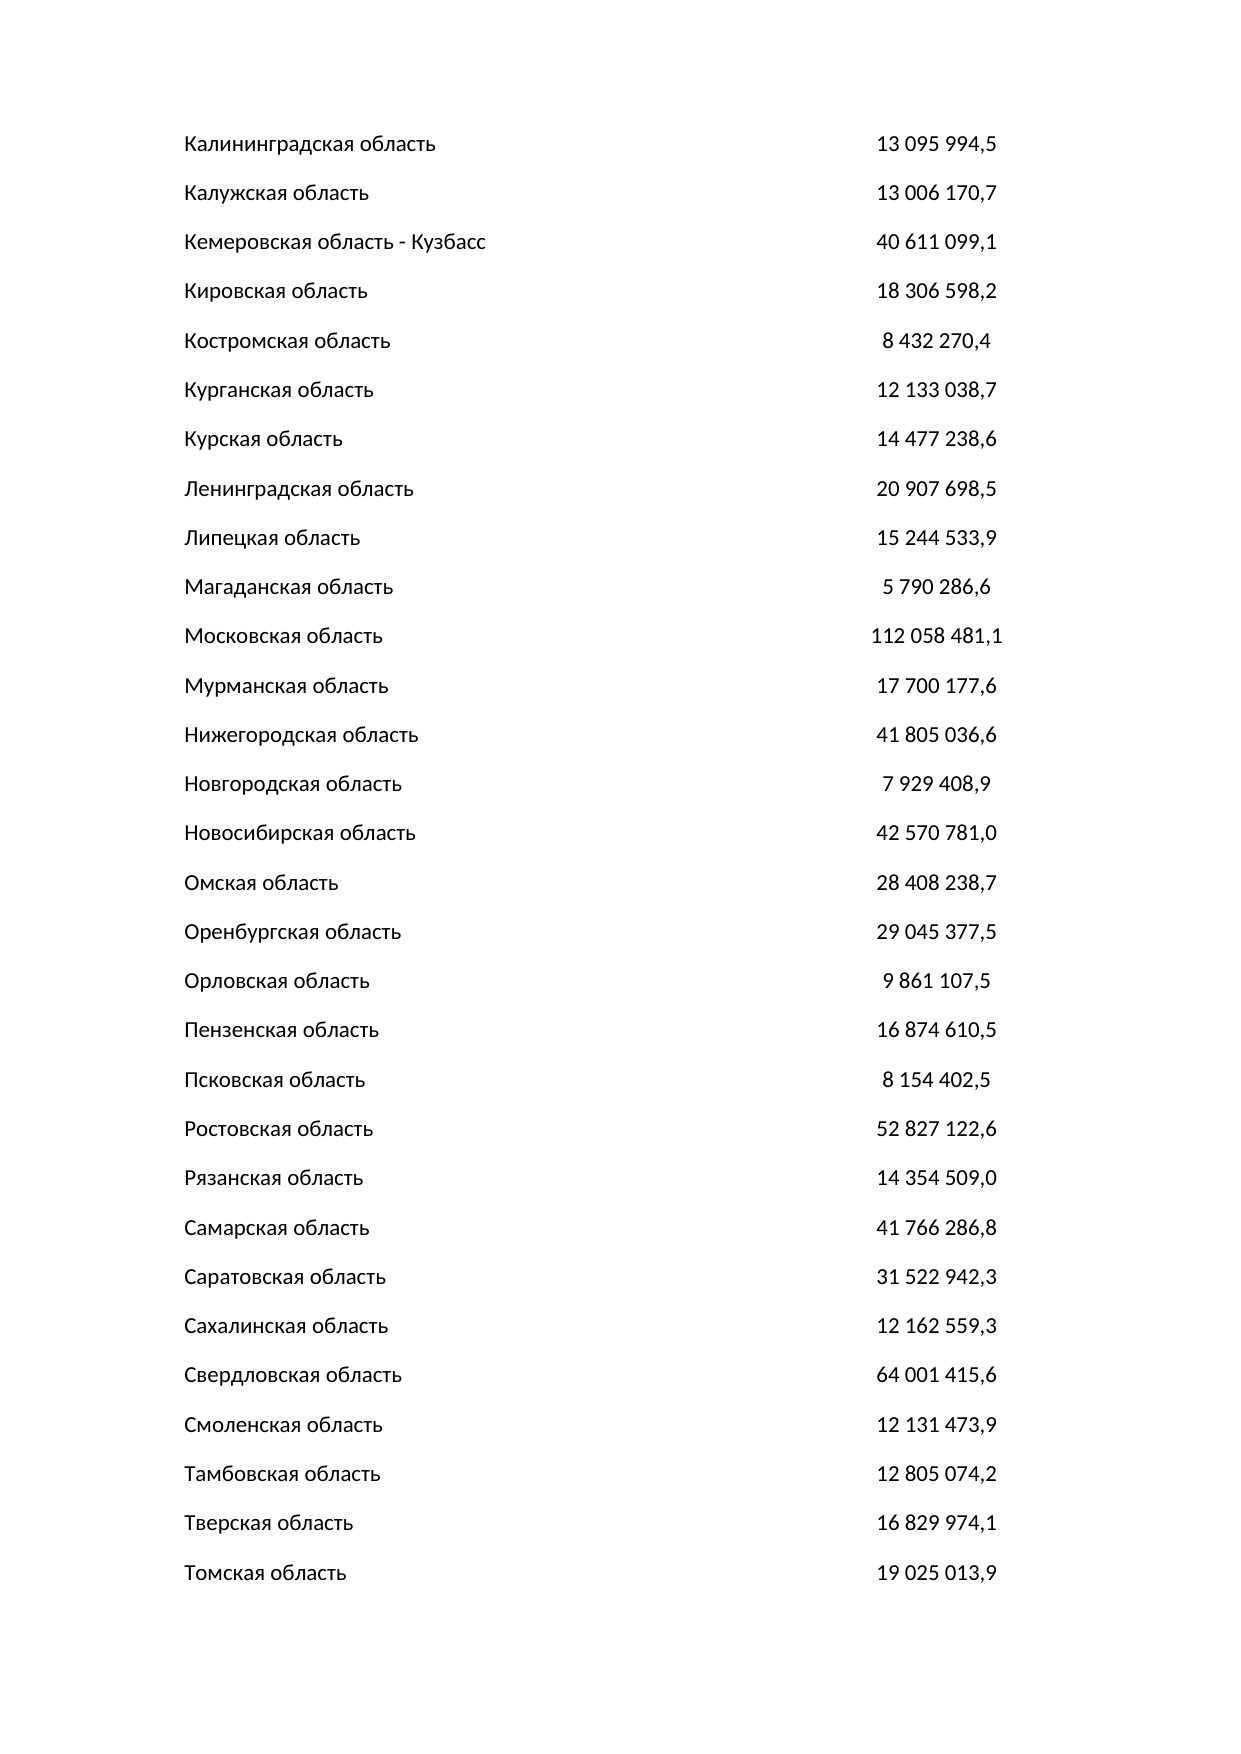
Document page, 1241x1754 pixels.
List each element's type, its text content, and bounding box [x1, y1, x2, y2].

table_cell Саратовская область [178, 1251, 750, 1301]
table_cell Кемеровская область - Кузбасс [178, 217, 750, 266]
table_cell Магаданская область [178, 562, 750, 611]
table_cell 14 354 509,0 [750, 1153, 1123, 1202]
table_cell 5 790 286,6 [750, 562, 1123, 611]
table_cell 42 570 781,0 [750, 808, 1123, 857]
table_cell Костромская область [178, 315, 750, 364]
table_cell Самарская область [178, 1202, 750, 1251]
table_cell Тамбовская область [178, 1449, 750, 1498]
table_cell 13 095 994,5 [750, 118, 1123, 167]
table_cell 31 522 942,3 [750, 1251, 1123, 1301]
table_cell Рязанская область [178, 1153, 750, 1202]
table_cell Смоленская область [178, 1399, 750, 1448]
table_cell Томская область [178, 1547, 750, 1596]
table_cell Калининградская область [178, 118, 750, 167]
table_cell 41 805 036,6 [750, 709, 1123, 759]
table_cell Мурманская область [178, 660, 750, 709]
table_cell 14 477 238,6 [750, 414, 1123, 463]
table_cell 13 006 170,7 [750, 168, 1123, 217]
table_cell 41 766 286,8 [750, 1202, 1123, 1251]
table_cell Пензенская область [178, 1005, 750, 1054]
table_cell 15 244 533,9 [750, 512, 1123, 562]
table_cell Орловская область [178, 956, 750, 1005]
table_cell 12 131 473,9 [750, 1399, 1123, 1448]
table_cell 29 045 377,5 [750, 906, 1123, 956]
table_cell Ростовская область [178, 1104, 750, 1153]
table_cell Новосибирская область [178, 808, 750, 857]
table_cell Нижегородская область [178, 709, 750, 759]
table_cell Свердловская область [178, 1350, 750, 1399]
table_cell 18 306 598,2 [750, 266, 1123, 315]
table_cell Курская область [178, 414, 750, 463]
table_cell 64 001 415,6 [750, 1350, 1123, 1399]
table_cell 7 929 408,9 [750, 759, 1123, 808]
table_cell 8 154 402,5 [750, 1054, 1123, 1103]
table_cell 52 827 122,6 [750, 1104, 1123, 1153]
table_cell 20 907 698,5 [750, 463, 1123, 512]
table_cell 19 025 013,9 [750, 1547, 1123, 1596]
table_cell 12 805 074,2 [750, 1449, 1123, 1498]
table_cell 40 611 099,1 [750, 217, 1123, 266]
table_cell 16 874 610,5 [750, 1005, 1123, 1054]
table_cell Новгородская область [178, 759, 750, 808]
table_cell Ленинградская область [178, 463, 750, 512]
table_cell 12 133 038,7 [750, 365, 1123, 414]
table_cell Курганская область [178, 365, 750, 414]
table_cell 28 408 238,7 [750, 857, 1123, 906]
table_cell Оренбургская область [178, 906, 750, 956]
table_cell 112 058 481,1 [750, 611, 1123, 660]
table_cell Омская область [178, 857, 750, 906]
table_cell Калужская область [178, 168, 750, 217]
table_cell Кировская область [178, 266, 750, 315]
table_cell 9 861 107,5 [750, 956, 1123, 1005]
table_cell 12 162 559,3 [750, 1301, 1123, 1350]
table_cell Московская область [178, 611, 750, 660]
table_cell 8 432 270,4 [750, 315, 1123, 364]
table_cell Липецкая область [178, 512, 750, 562]
table_cell Псковская область [178, 1054, 750, 1103]
table_cell 17 700 177,6 [750, 660, 1123, 709]
table_cell Сахалинская область [178, 1301, 750, 1350]
table_cell Тверская область [178, 1498, 750, 1547]
table_cell 16 829 974,1 [750, 1498, 1123, 1547]
